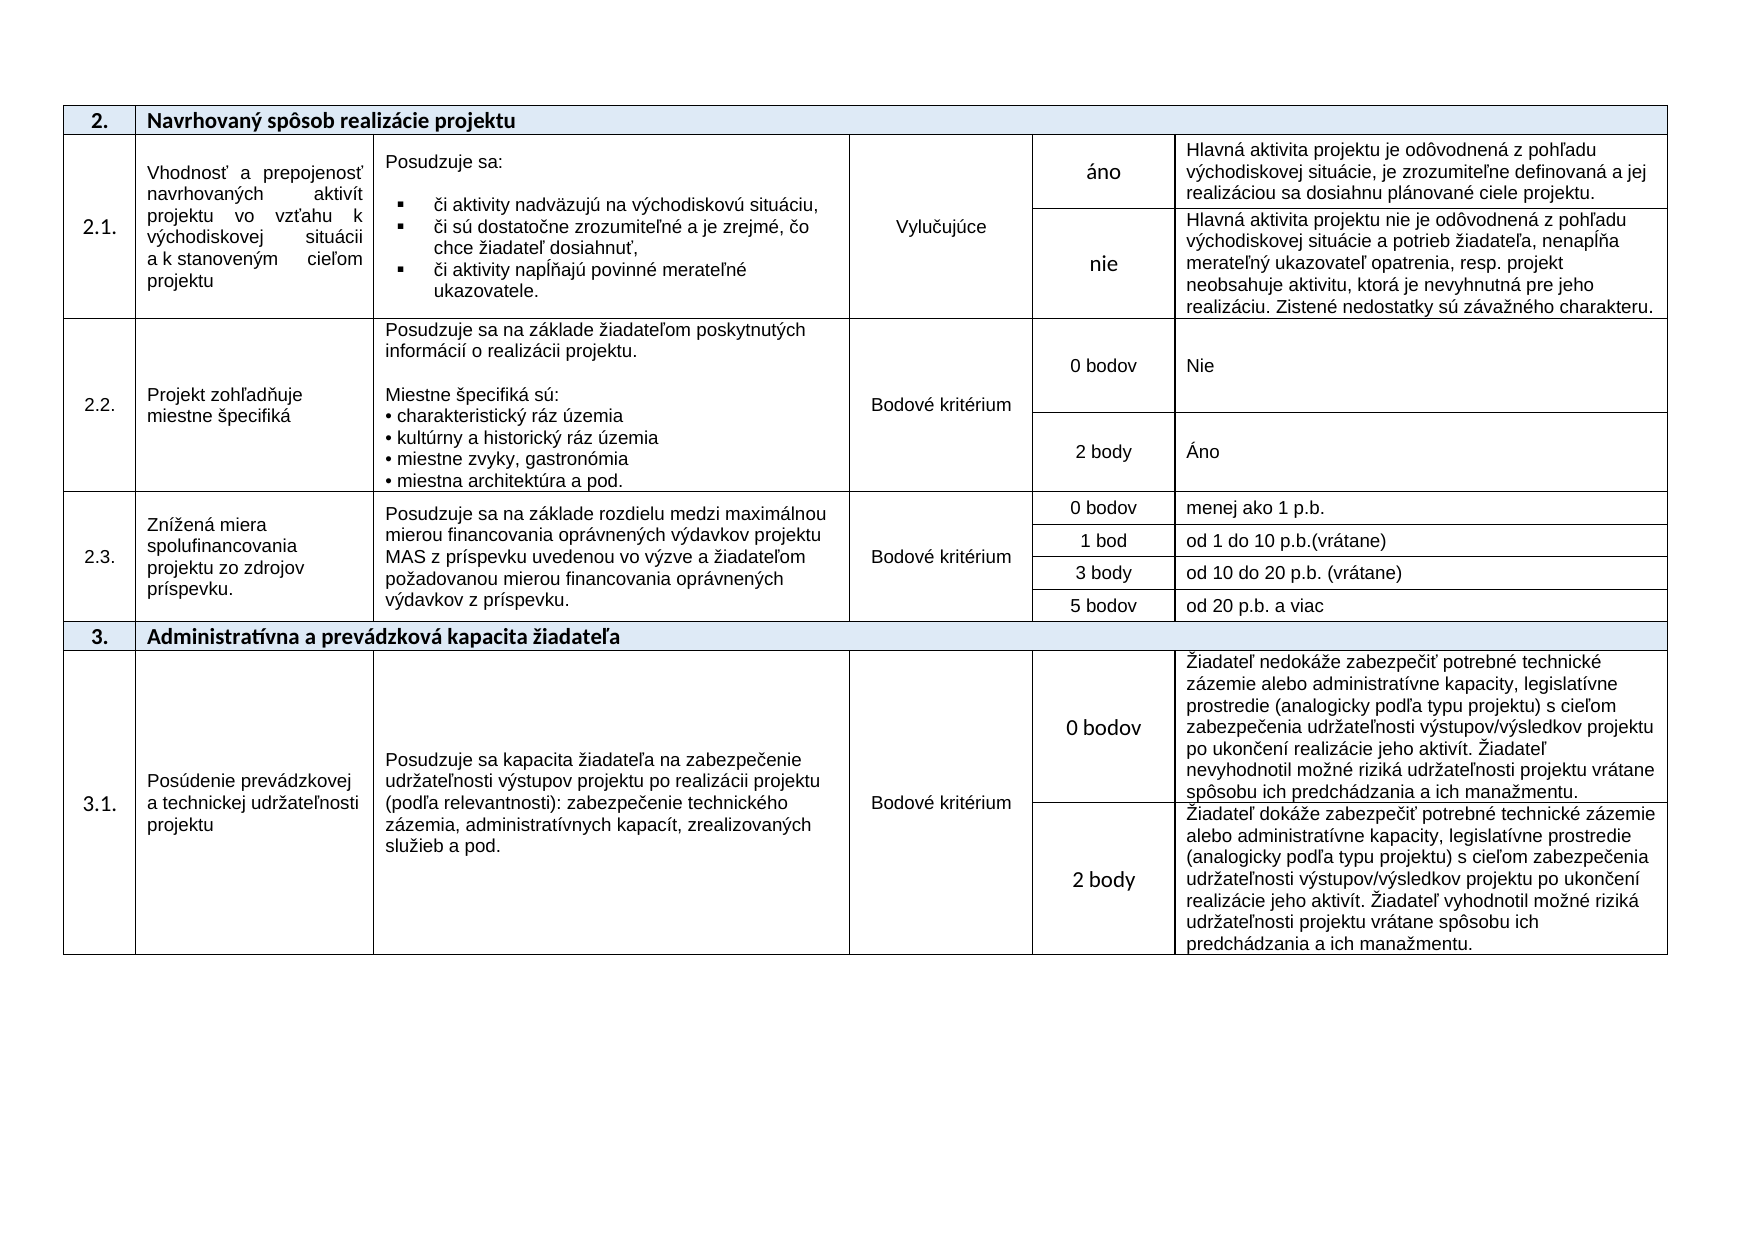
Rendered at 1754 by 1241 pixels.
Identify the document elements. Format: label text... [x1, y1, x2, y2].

table_cell 0 bodov [1033, 651, 1174, 802]
table_cell od 10 do 20 p.b. (vrátane) [1176, 557, 1667, 589]
table_cell 2.3. [64, 492, 135, 621]
table_cell Vylučujúce [850, 135, 1032, 318]
table_cell menej ako 1 p.b. [1176, 492, 1667, 524]
table_cell 2 body [1033, 803, 1174, 954]
table_cell Hlavná aktivita projektu nie je odôvodnená z pohľadu východiskovej situácie a potrieb žiadateľa, nenapĺňa merateľný ukazovateľ opatrenia, resp. projekt neobsahuje aktivitu, ktorá je nevyhnutná pre jeho realizáciu. Zistené nedostatky sú závažného charakteru. [1176, 209, 1667, 318]
table_cell Posudzuje sa na základe rozdielu medzi maximálnou mierou financovania oprávnených výdavkov projektu MAS z príspevku uvedenou vo výzve a žiadateľom požadovanou mierou financovania oprávnených výdavkov z príspevku. [374, 492, 849, 621]
table_cell Znížená miera spolufinancovania projektu zo zdrojov príspevku. [136, 492, 373, 621]
table_cell Nie [1176, 319, 1667, 412]
table_cell Posudzuje sa na základe žiadateľom poskytnutých informácií o realizácii projektu. Miestne špecifiká sú: • charakteristický ráz územia • kultúrny a historický ráz územia • miestne zvyky, gastronómia • miestna architektúra a pod. [374, 319, 849, 491]
table_cell Posudzuje sa: či aktivity nadväzujú na východiskovú situáciu, či sú dostatočne zrozumiteľné a je zrejmé, čo chce žiadateľ dosiahnuť, či aktivity napĺňajú povinné merateľné ukazovatele. [374, 135, 849, 318]
table_cell od 20 p.b. a viac [1176, 590, 1667, 621]
table_cell Posúdenie prevádzkovej a technickej udržateľnosti projektu [136, 651, 373, 954]
table_header Navrhovaný spôsob realizácie projektu [136, 106, 1667, 134]
table_cell 1 bod [1033, 525, 1174, 556]
table_cell 3 body [1033, 557, 1174, 589]
table_cell 3.1. [64, 651, 135, 954]
table_cell 2 body [1033, 413, 1174, 491]
table_cell 0 bodov [1033, 492, 1174, 524]
table_cell 2.1. [64, 135, 135, 318]
table_cell Projekt zohľadňuje miestne špecifiká [136, 319, 373, 491]
table_cell 5 bodov [1033, 590, 1174, 621]
table_cell od 1 do 10 p.b.(vrátane) [1176, 525, 1667, 556]
table_cell Bodové kritérium [850, 492, 1032, 621]
table_cell áno [1033, 135, 1174, 208]
table_cell Bodové kritérium [850, 651, 1032, 954]
table_cell Hlavná aktivita projektu je odôvodnená z pohľadu východiskovej situácie, je zrozumiteľne definovaná a jej realizáciou sa dosiahnu plánované ciele projektu. [1176, 135, 1667, 208]
table_header 2. [64, 106, 135, 134]
table_cell Vhodnosť a prepojenosť navrhovaných aktivít projektu vo vzťahu k východiskovej situácii a k stanoveným cieľom projektu [136, 135, 373, 318]
table_cell Administratívna a prevádzková kapacita žiadateľa [136, 622, 1667, 650]
table_cell 3. [64, 622, 135, 650]
table_cell 2.2. [64, 319, 135, 491]
table_cell Posudzuje sa kapacita žiadateľa na zabezpečenie udržateľnosti výstupov projektu po realizácii projektu (podľa relevantnosti): zabezpečenie technického zázemia, administratívnych kapacít, zrealizovaných služieb a pod. [374, 651, 849, 954]
table_cell Áno [1176, 413, 1667, 491]
table_cell Bodové kritérium [850, 319, 1032, 491]
table_cell Žiadateľ nedokáže zabezpečiť potrebné technické zázemie alebo administratívne kapacity, legislatívne prostredie (analogicky podľa typu projektu) s cieľom zabezpečenia udržateľnosti výstupov/výsledkov projektu po ukončení realizácie jeho aktivít. Žiadateľ nevyhodnotil možné riziká udržateľnosti projektu vrátane spôsobu ich predchádzania a ich manažmentu. [1176, 651, 1667, 802]
table_cell nie [1033, 209, 1174, 318]
table_cell Žiadateľ dokáže zabezpečiť potrebné technické zázemie alebo administratívne kapacity, legislatívne prostredie (analogicky podľa typu projektu) s cieľom zabezpečenia udržateľnosti výstupov/výsledkov projektu po ukončení realizácie jeho aktivít. Žiadateľ vyhodnotil možné riziká udržateľnosti projektu vrátane spôsobu ich predchádzania a ich manažmentu. [1176, 803, 1667, 954]
table_cell 0 bodov [1033, 319, 1174, 412]
